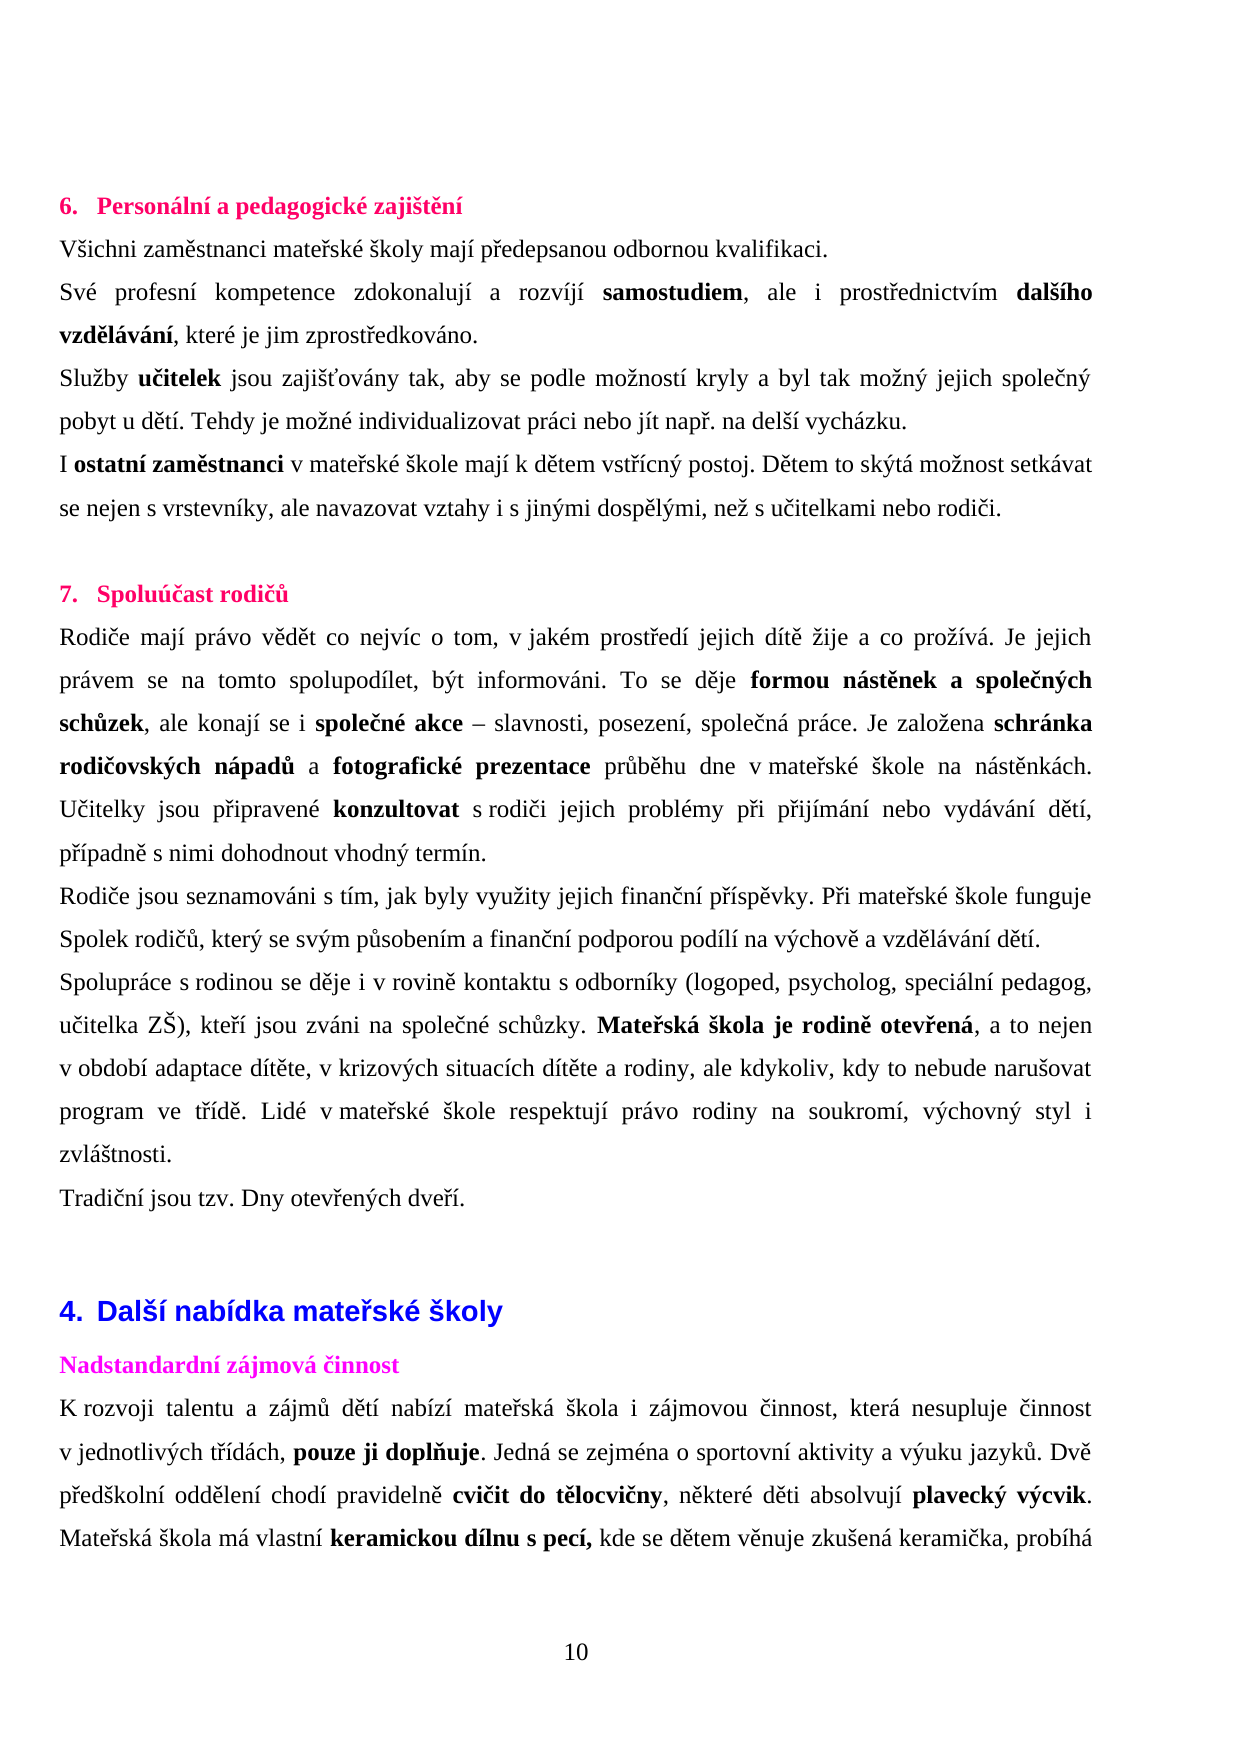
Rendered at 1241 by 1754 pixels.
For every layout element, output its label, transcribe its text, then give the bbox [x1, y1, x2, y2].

text I ostatní zaměstnanci v mateřské škole mají k dětem vstřícný postoj. Dětem to skýtá možnost setkávat se nejen s vrstevníky, ale navazovat vztahy i s jinými dospělými, než s učitelkami nebo rodiči. [59, 449, 1093, 521]
subtitle Nadstandardní zájmová činnost [59, 1350, 1093, 1379]
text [59, 1393, 1093, 1552]
text Spolupráce s rodinou se děje i v rovině kontaktu s odborníky (logoped, psycholog, speciální pedagog, učitelka ZŠ), kteří jsou zváni na společné schůzky. Mateřská škola je rodině otevřená, a to nejen v období adaptace dítěte, v krizových situacích dítěte a rodiny, ale kdykoliv, kdy to nebude narušovat program ve třídě. Lidé v mateřské škole respektují právo rodiny na soukromí, výchovný styl i zvláštnosti. [59, 967, 1093, 1168]
text Rodiče mají právo vědět co nejvíc o tom, v jakém prostředí jejich dítě žije a co prožívá. Je jejich právem se na tomto spolupodílet, být informováni. To se děje formou nástěnek a společných schůzek, ale konají se i společné akce – slavnosti, posezení, společná práce. Je založena schránka rodičovských nápadů a fotografické prezentace průběhu dne v mateřské škole na nástěnkách. Učitelky jsou připravené konzultovat s rodiči jejich problémy při přijímání nebo vydávání dětí, případně s nimi dohodnout vhodný termín. [59, 622, 1093, 866]
text Rodiče jsou seznamováni s tím, jak byly využity jejich finanční příspěvky. Při mateřské škole funguje Spolek rodičů, který se svým působením a finanční podporou podílí na výchově a vzdělávání dětí. [59, 881, 1093, 953]
text Své profesní kompetence zdokonalují a rozvíjí samostudiem, ale i prostřednictvím dalšího vzdělávání, které je jim zprostředkováno. [59, 277, 1093, 349]
subtitle Další nabídka mateřské školy [59, 1294, 1093, 1327]
text Tradiční jsou tzv. Dny otevřených dveří. [59, 1183, 1093, 1211]
text Služby učitelek jsou zajišťovány tak, aby se podle možností kryly a byl tak možný jejich společný pobyt u dětí. Tehdy je možné individualizovat práci nebo jít např. na delší vycházku. [59, 363, 1093, 435]
subtitle Personální a pedagogické zajištění [59, 191, 1093, 219]
list Spoluúčast rodičů [59, 579, 1093, 608]
text Všichni zaměstnanci mateřské školy mají předepsanou odbornou kvalifikaci. [59, 234, 1093, 263]
